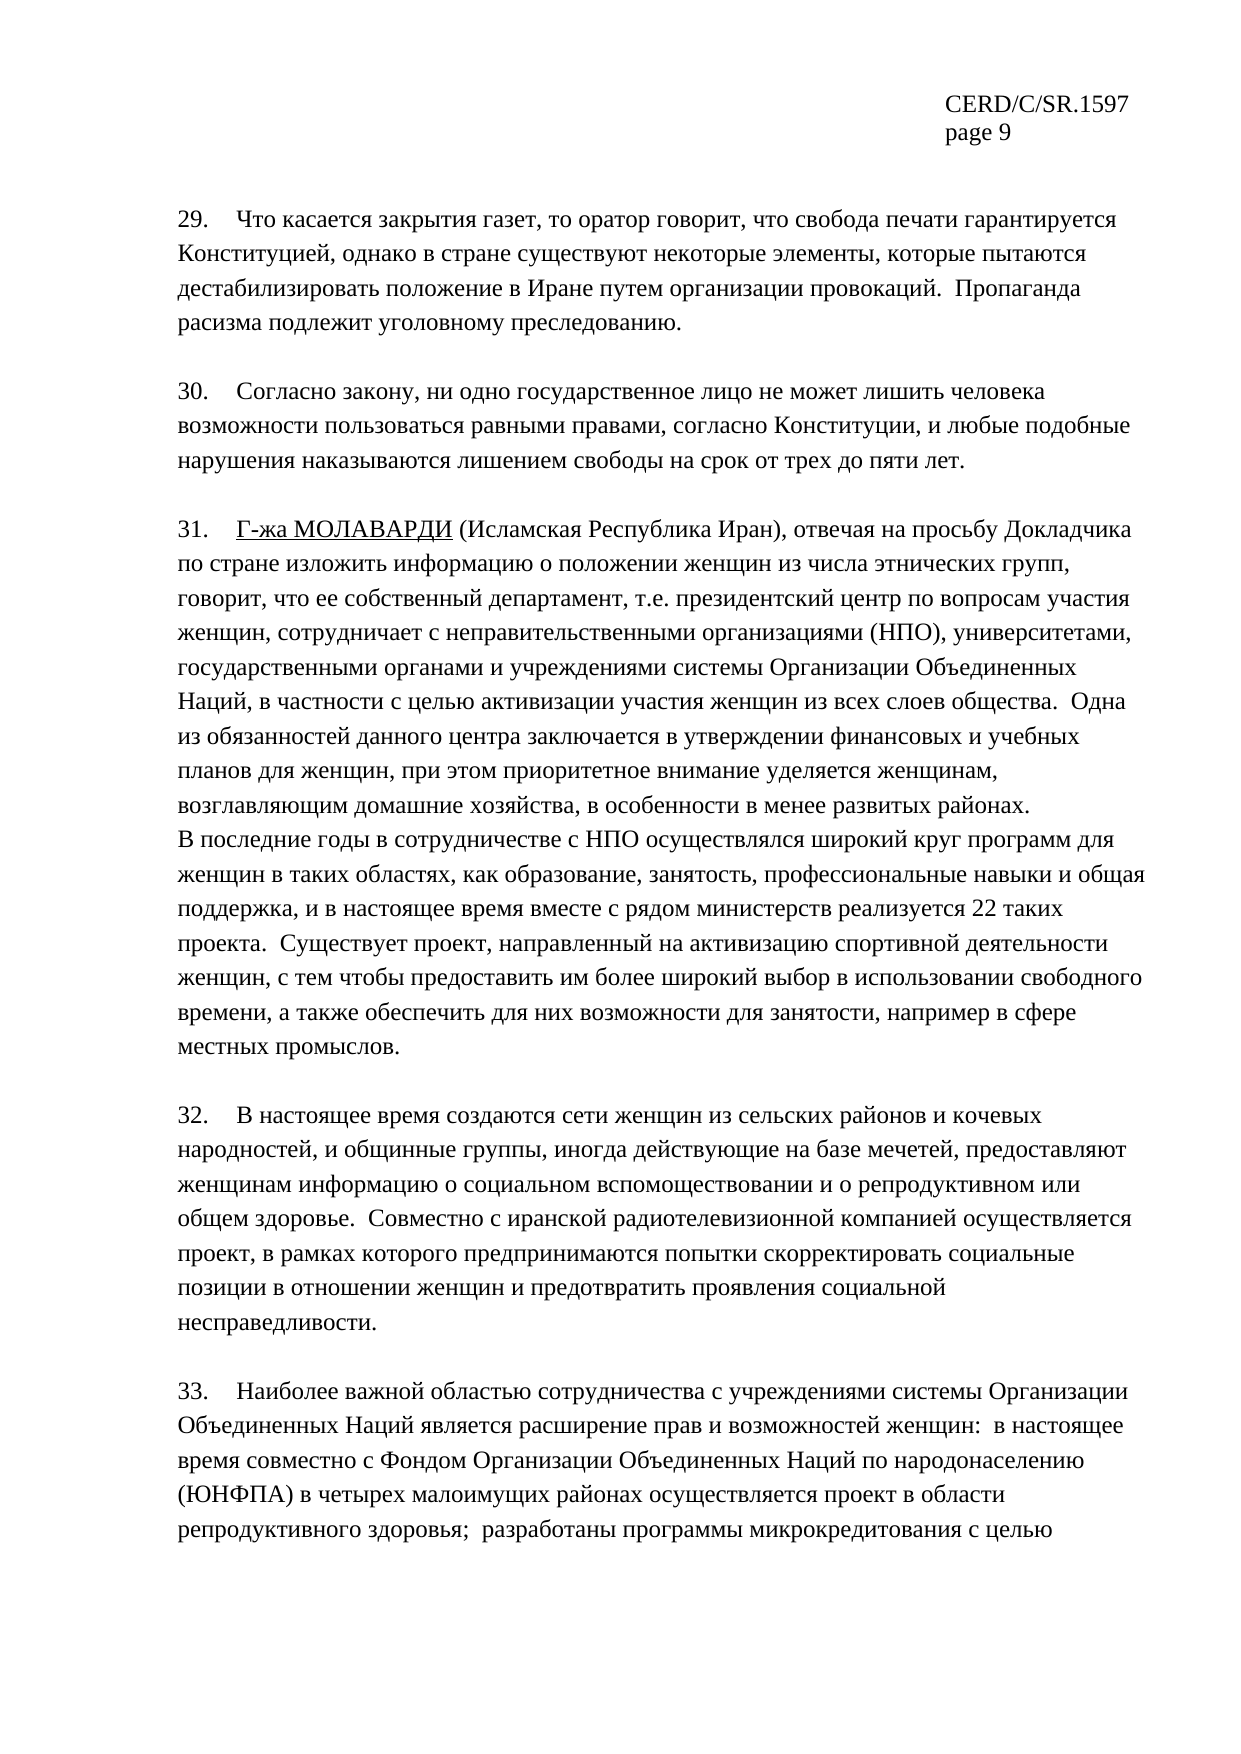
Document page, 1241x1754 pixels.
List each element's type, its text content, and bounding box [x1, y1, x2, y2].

text 32. В настоящее время создаются сети женщин из сельских районов и кочевых народностей, и общинные группы, иногда действующие на базе мечетей, предоставляют женщинам информацию о социальном вспомоществовании и о репродуктивном или общем здоровье. Совместно с иранской радиотелевизионной компанией осуществляется проект, в рамках которого предпринимаются попытки скорректировать социальные позиции в отношении женщин и предотвратить проявления социальной несправедливости. [177, 1100, 1152, 1336]
text 30. Согласно закону, ни одно государственное лицо не может лишить человека возможности пользоваться равными правами, согласно Конституции, и любые подобные нарушения наказываются лишением свободы на срок от трех до пяти лет. [177, 376, 1152, 474]
text 29. Что касается закрытия газет, то оратор говорит, что свобода печати гарантируется Конституцией, однако в стране существуют некоторые элементы, которые пытаются дестабилизировать положение в Иране путем организации провокаций. Пропаганда расизма подлежит уголовному преследованию. [177, 204, 1152, 336]
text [177, 1376, 1152, 1543]
text 31. Г-жа МОЛАВАРДИ (Исламская Республика Иран), отвечая на просьбу Докладчика по стране изложить информацию о положении женщин из числа этнических групп, говорит, что ее собственный департамент, т.е. президентский центр по вопросам участия женщин, сотрудничает с неправительственными организациями (НПО), университетами, государственными органами и учреждениями системы Организации Объединенных Наций, в частности с целью активизации участия женщин из всех слоев общества. Одна из обязанностей данного центра заключается в утверждении финансовых и учебных планов для женщин, при этом приоритетное внимание уделяется женщинам, возглавляющим домашние хозяйства, в особенности в менее развитых районах. В последние годы в сотрудничестве с НПО осуществлялся широкий круг программ для женщин в таких областях, как образование, занятость, профессиональные навыки и общая поддержка, и в настоящее время вместе с рядом министерств реализуется 22 таких проекта. Существует проект, направленный на активизацию спортивной деятельности женщин, с тем чтобы предоставить им более широкий выбор в использовании свободного времени, а также обеспечить для них возможности для занятости, например в сфере местных промыслов. [177, 514, 1152, 1060]
